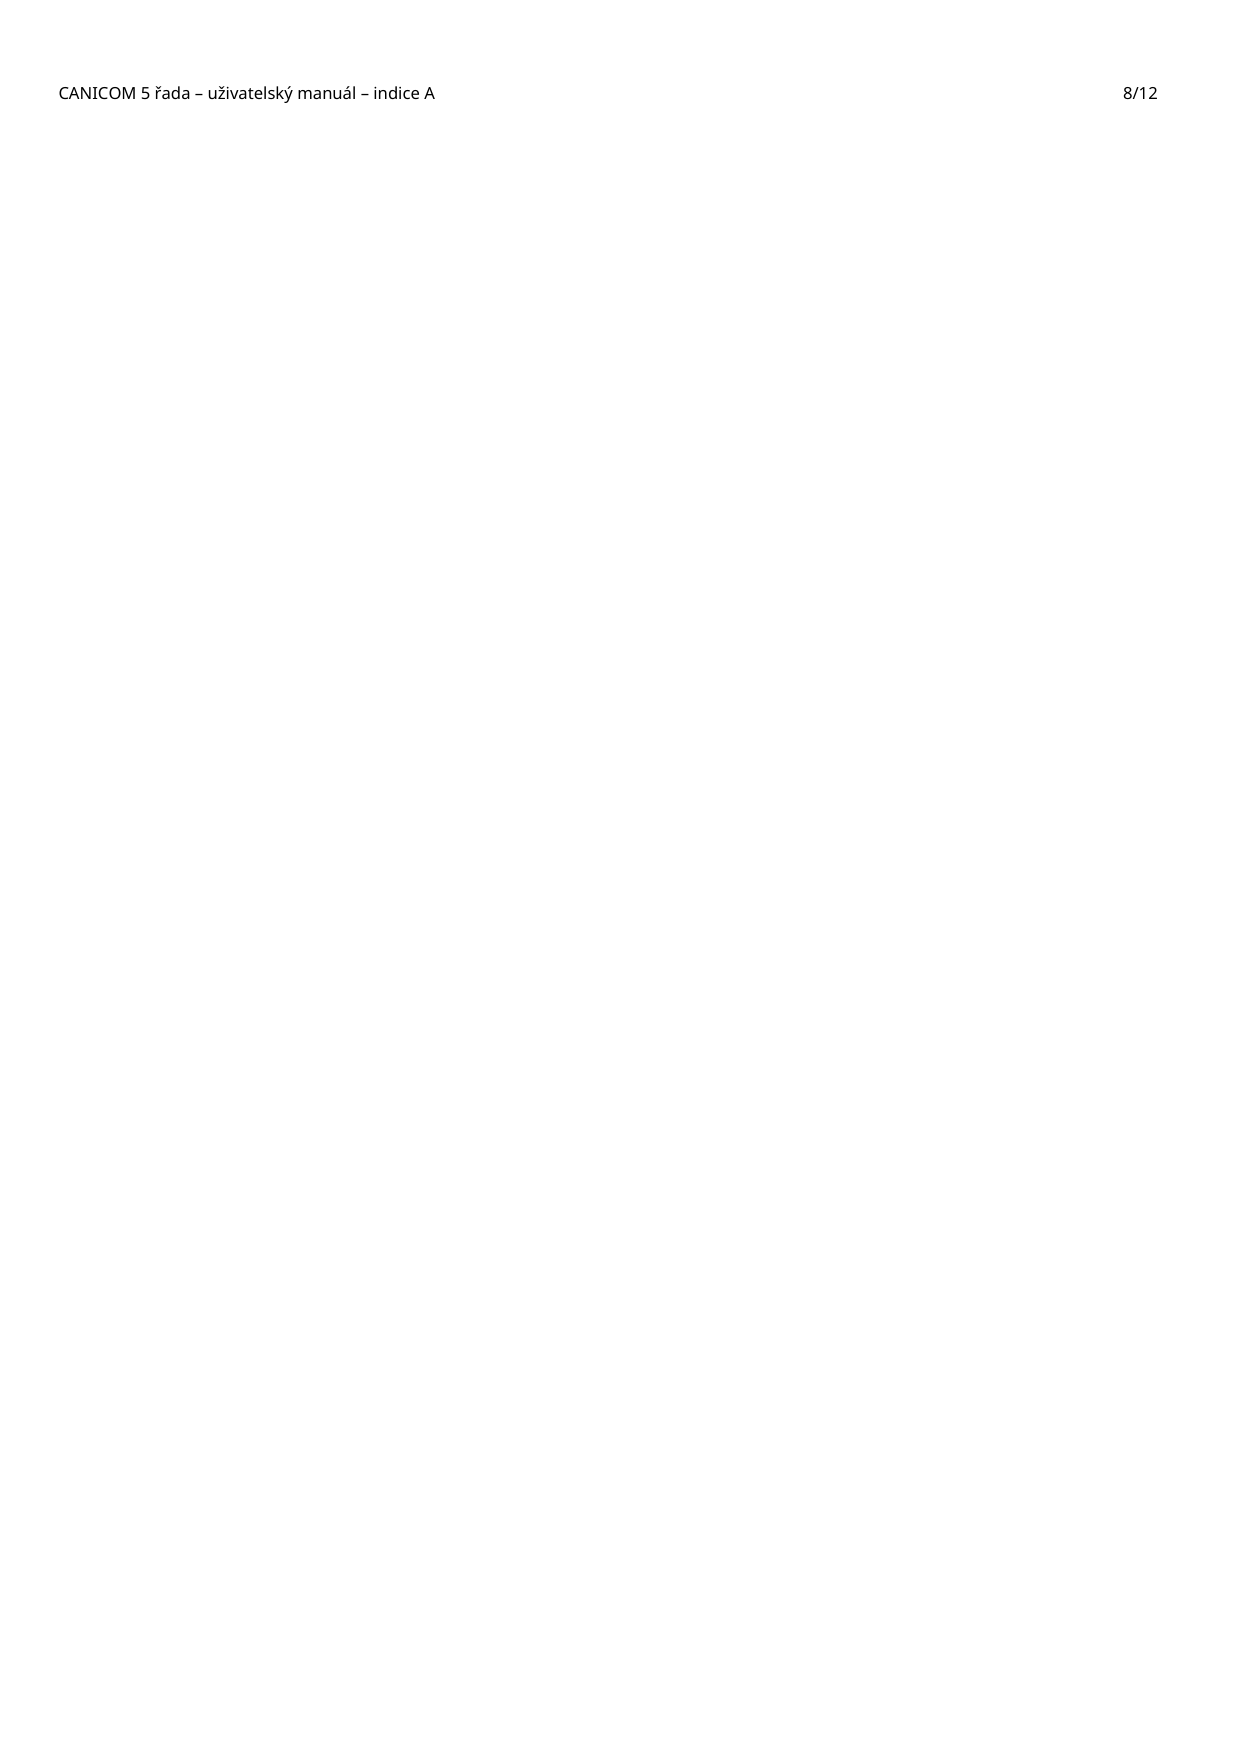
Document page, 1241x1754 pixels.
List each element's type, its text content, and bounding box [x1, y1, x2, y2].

text CANICOM 5 řada – uživatelský manuál – indice A 8/12 [58, 82, 1182, 105]
